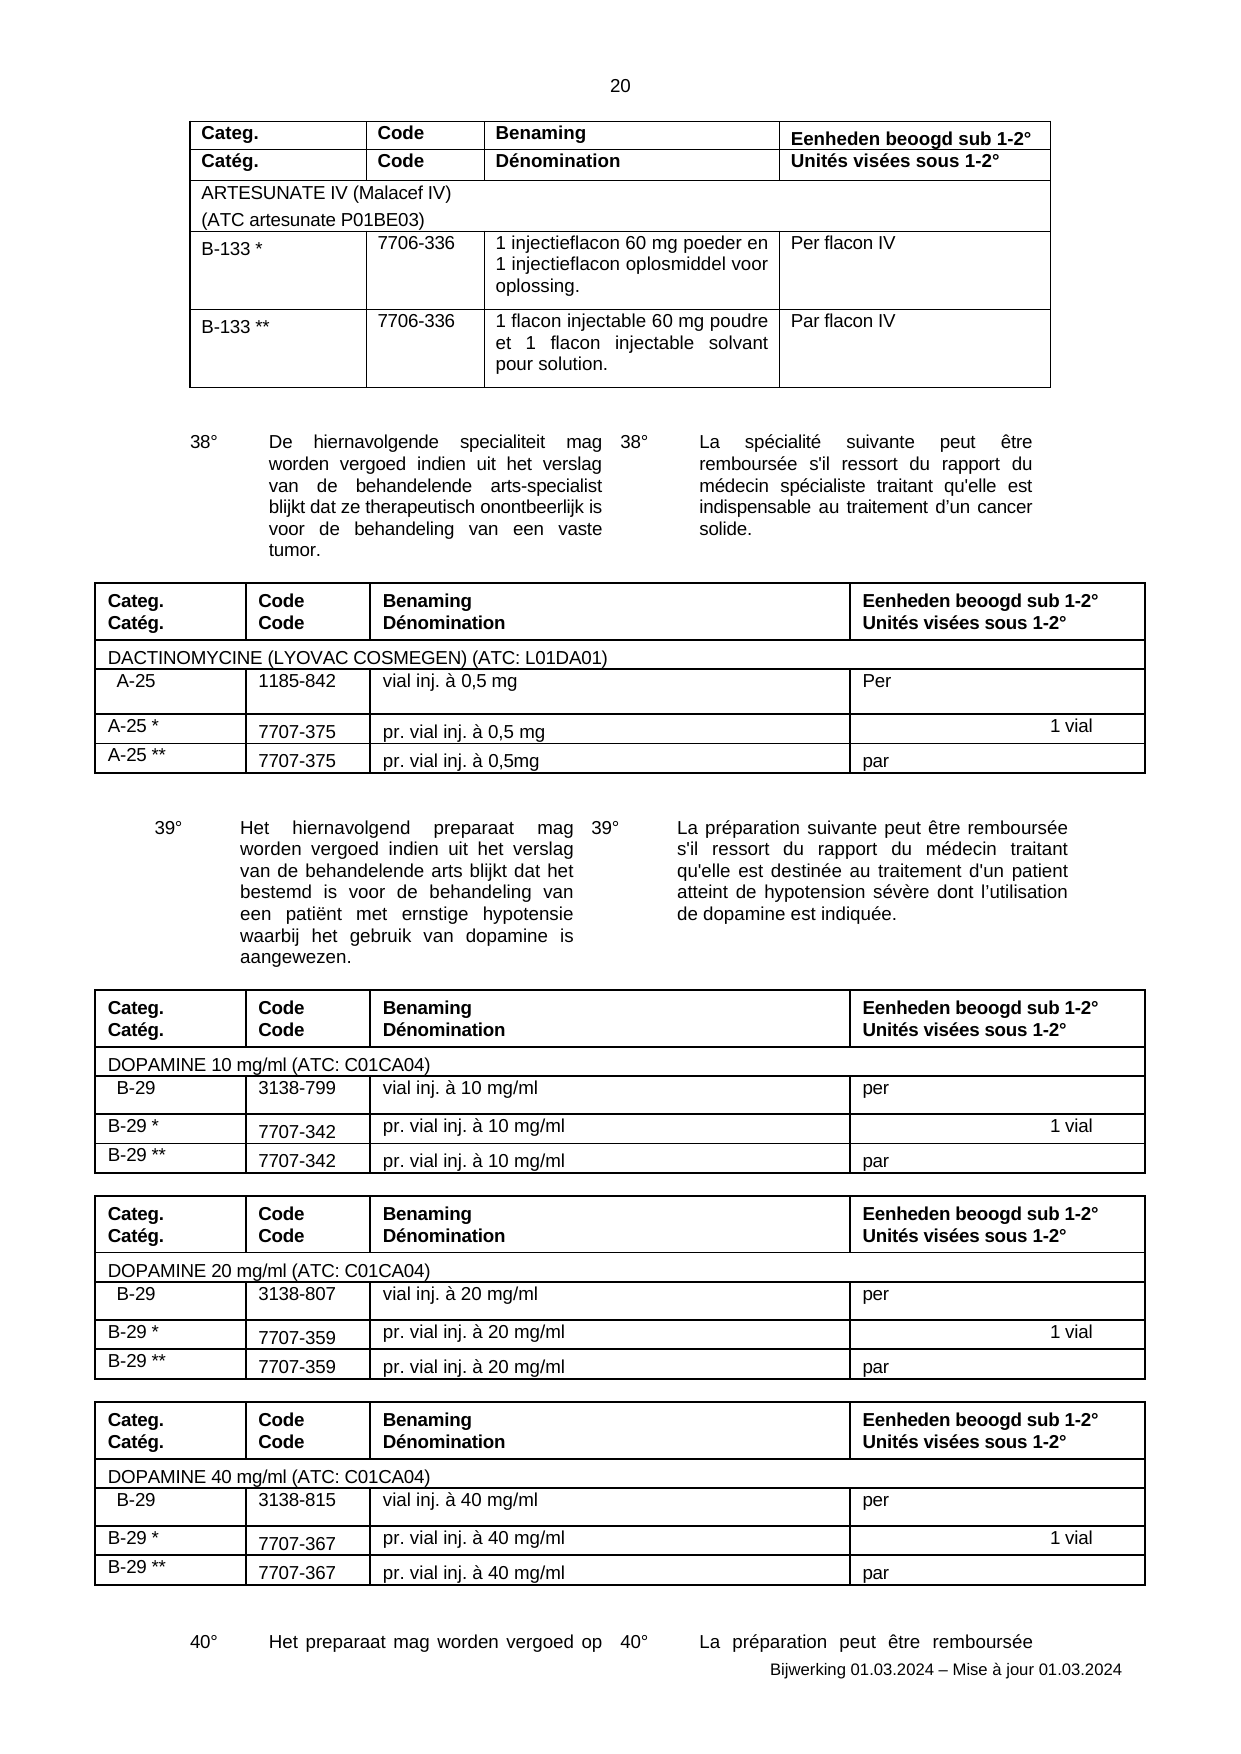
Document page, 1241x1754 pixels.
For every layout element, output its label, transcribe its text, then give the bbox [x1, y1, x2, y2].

table_cell 7707-375 [247, 715, 369, 742]
table_header Code Code [247, 584, 369, 639]
table_header Categ. Catég. [96, 584, 245, 639]
table_header Benaming Dénomination [371, 991, 849, 1046]
table_cell B-29 ** [96, 1350, 245, 1378]
table_header Eenheden beoogd sub 1-2° [780, 122, 1050, 149]
table_header Categ. Catég. [96, 1197, 245, 1252]
table_cell par [851, 1556, 1144, 1584]
table_cell vial inj. à 10 mg/ml [371, 1077, 849, 1113]
table_cell B-133 ** [191, 310, 366, 387]
table_cell A-25 * [96, 715, 245, 742]
table_cell B-133 * [191, 232, 366, 309]
table_cell vial inj. à 40 mg/ml [371, 1489, 849, 1525]
table_cell Per flacon IV [780, 232, 1050, 309]
table_header Eenheden beoogd sub 1-2° Unités visées sous 1-2° [851, 1403, 1144, 1458]
table_cell 1 vial [851, 715, 1144, 742]
table_cell 7706-336 [367, 310, 484, 387]
table_cell 3138-807 [247, 1283, 369, 1319]
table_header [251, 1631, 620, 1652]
table_cell pr. vial inj. à 10 mg/ml [371, 1115, 849, 1142]
table_cell 1 vial [851, 1115, 1144, 1142]
table_cell 1 vial [851, 1321, 1144, 1348]
table_cell 7707-375 [247, 744, 369, 772]
table_header Code Code [247, 1197, 369, 1252]
table_cell 3138-799 [247, 1077, 369, 1113]
table_cell 7707-359 [247, 1321, 369, 1348]
table_header La spécialité suivante peut être remboursée s'il ressort du rapport du médecin spécialiste traitant qu'elle est indispensable au traitement d’un cancer solide. [681, 431, 1050, 561]
table_header Code Code [247, 991, 369, 1046]
table_header Eenheden beoogd sub 1-2° Unités visées sous 1-2° [851, 584, 1144, 639]
table_cell B-29 * [96, 1115, 245, 1142]
table_cell per [851, 1283, 1144, 1319]
table_header 40° [620, 1631, 681, 1652]
table_cell 7707-367 [247, 1527, 369, 1554]
table_header Eenheden beoogd sub 1-2° Unités visées sous 1-2° [851, 1197, 1144, 1252]
table_header Categ. [191, 122, 366, 149]
table_cell 7707-342 [247, 1144, 369, 1172]
table_header 39° [591, 817, 659, 968]
table_cell DOPAMINE 20 mg/ml (ATC: C01CA04) [96, 1253, 1144, 1281]
table_cell Per [851, 670, 1144, 713]
table_cell B-29 ** [96, 1556, 245, 1584]
table_cell DACTINOMYCINE (LYOVAC COSMEGEN) (ATC: L01DA01) [96, 641, 1144, 668]
table_header 40° [190, 1631, 251, 1652]
table_header 39° [154, 817, 222, 968]
table_header 38° [190, 431, 251, 561]
table_cell vial inj. à 0,5 mg [371, 670, 849, 713]
table_header Het hiernavolgend preparaat mag worden vergoed indien uit het verslag van de behandelende arts blijkt dat het bestemd is voor de behandeling van een patiënt met ernstige hypotensie waarbij het gebruik van dopamine is aangewezen. [222, 817, 591, 968]
table_cell Par flacon IV [780, 310, 1050, 387]
table_cell pr. vial inj. à 0,5 mg [371, 715, 849, 742]
table_cell par [851, 1350, 1144, 1378]
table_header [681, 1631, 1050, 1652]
table_cell 1 vial [851, 1527, 1144, 1554]
table_cell 1 flacon injectable 60 mg poudre et 1 flacon injectable solvant pour solution. [485, 310, 779, 387]
table_cell Dénomination [485, 150, 779, 180]
table_cell 7706-336 [367, 232, 484, 309]
table_header Benaming Dénomination [371, 584, 849, 639]
table_cell per [851, 1489, 1144, 1525]
table_header Benaming Dénomination [371, 1197, 849, 1252]
table_cell [96, 1283, 245, 1319]
table_cell Unités visées sous 1-2° [780, 150, 1050, 180]
table_cell Code [367, 150, 484, 180]
table_cell B-29 ** [96, 1144, 245, 1172]
table_cell pr. vial inj. à 20 mg/ml [371, 1350, 849, 1378]
table_cell 7707-342 [247, 1115, 369, 1142]
table_cell par [851, 744, 1144, 772]
table_header Categ. Catég. [96, 991, 245, 1046]
table_header De hiernavolgende specialiteit mag worden vergoed indien uit het verslag van de behandelende arts-specialist blijkt dat ze therapeutisch onontbeerlijk is voor de behandeling van een vaste tumor. [251, 431, 620, 561]
table_cell 3138-815 [247, 1489, 369, 1525]
table_header Code [367, 122, 484, 149]
table_cell 7707-367 [247, 1556, 369, 1584]
table_cell pr. vial inj. à 20 mg/ml [371, 1321, 849, 1348]
table_cell [96, 1489, 245, 1525]
table_cell ARTESUNATE IV (Malacef IV) (ATC artesunate P01BE03) [191, 181, 1050, 231]
table_header Categ. Catég. [96, 1403, 245, 1458]
table_cell per [851, 1077, 1144, 1113]
table_cell A-25 ** [96, 744, 245, 772]
table_cell par [851, 1144, 1144, 1172]
table_header Eenheden beoogd sub 1-2° Unités visées sous 1-2° [851, 991, 1144, 1046]
table_cell [96, 1077, 245, 1113]
table_cell 7707-359 [247, 1350, 369, 1378]
table_cell pr. vial inj. à 40 mg/ml [371, 1527, 849, 1554]
table_header Benaming [485, 122, 779, 149]
table_cell vial inj. à 20 mg/ml [371, 1283, 849, 1319]
table_header Benaming Dénomination [371, 1403, 849, 1458]
table_cell DOPAMINE 40 mg/ml (ATC: C01CA04) [96, 1460, 1144, 1487]
table_cell 1185-842 [247, 670, 369, 713]
table_cell pr. vial inj. à 40 mg/ml [371, 1556, 849, 1584]
table_cell Catég. [191, 150, 366, 180]
table_header 38° [620, 431, 681, 561]
table_cell 1 injectieflacon 60 mg poeder en 1 injectieflacon oplosmiddel voor oplossing. [485, 232, 779, 309]
table_cell B-29 * [96, 1527, 245, 1554]
table_cell [96, 670, 245, 713]
table_header La préparation suivante peut être remboursée s'il ressort du rapport du médecin traitant qu'elle est destinée au traitement d'un patient atteint de hypotension sévère dont l’utilisation de dopamine est indiquée. [659, 817, 1086, 968]
table_header Code Code [247, 1403, 369, 1458]
table_cell B-29 * [96, 1321, 245, 1348]
table_cell pr. vial inj. à 0,5mg [371, 744, 849, 772]
table_cell DOPAMINE 10 mg/ml (ATC: C01CA04) [96, 1048, 1144, 1075]
table_cell pr. vial inj. à 10 mg/ml [371, 1144, 849, 1172]
